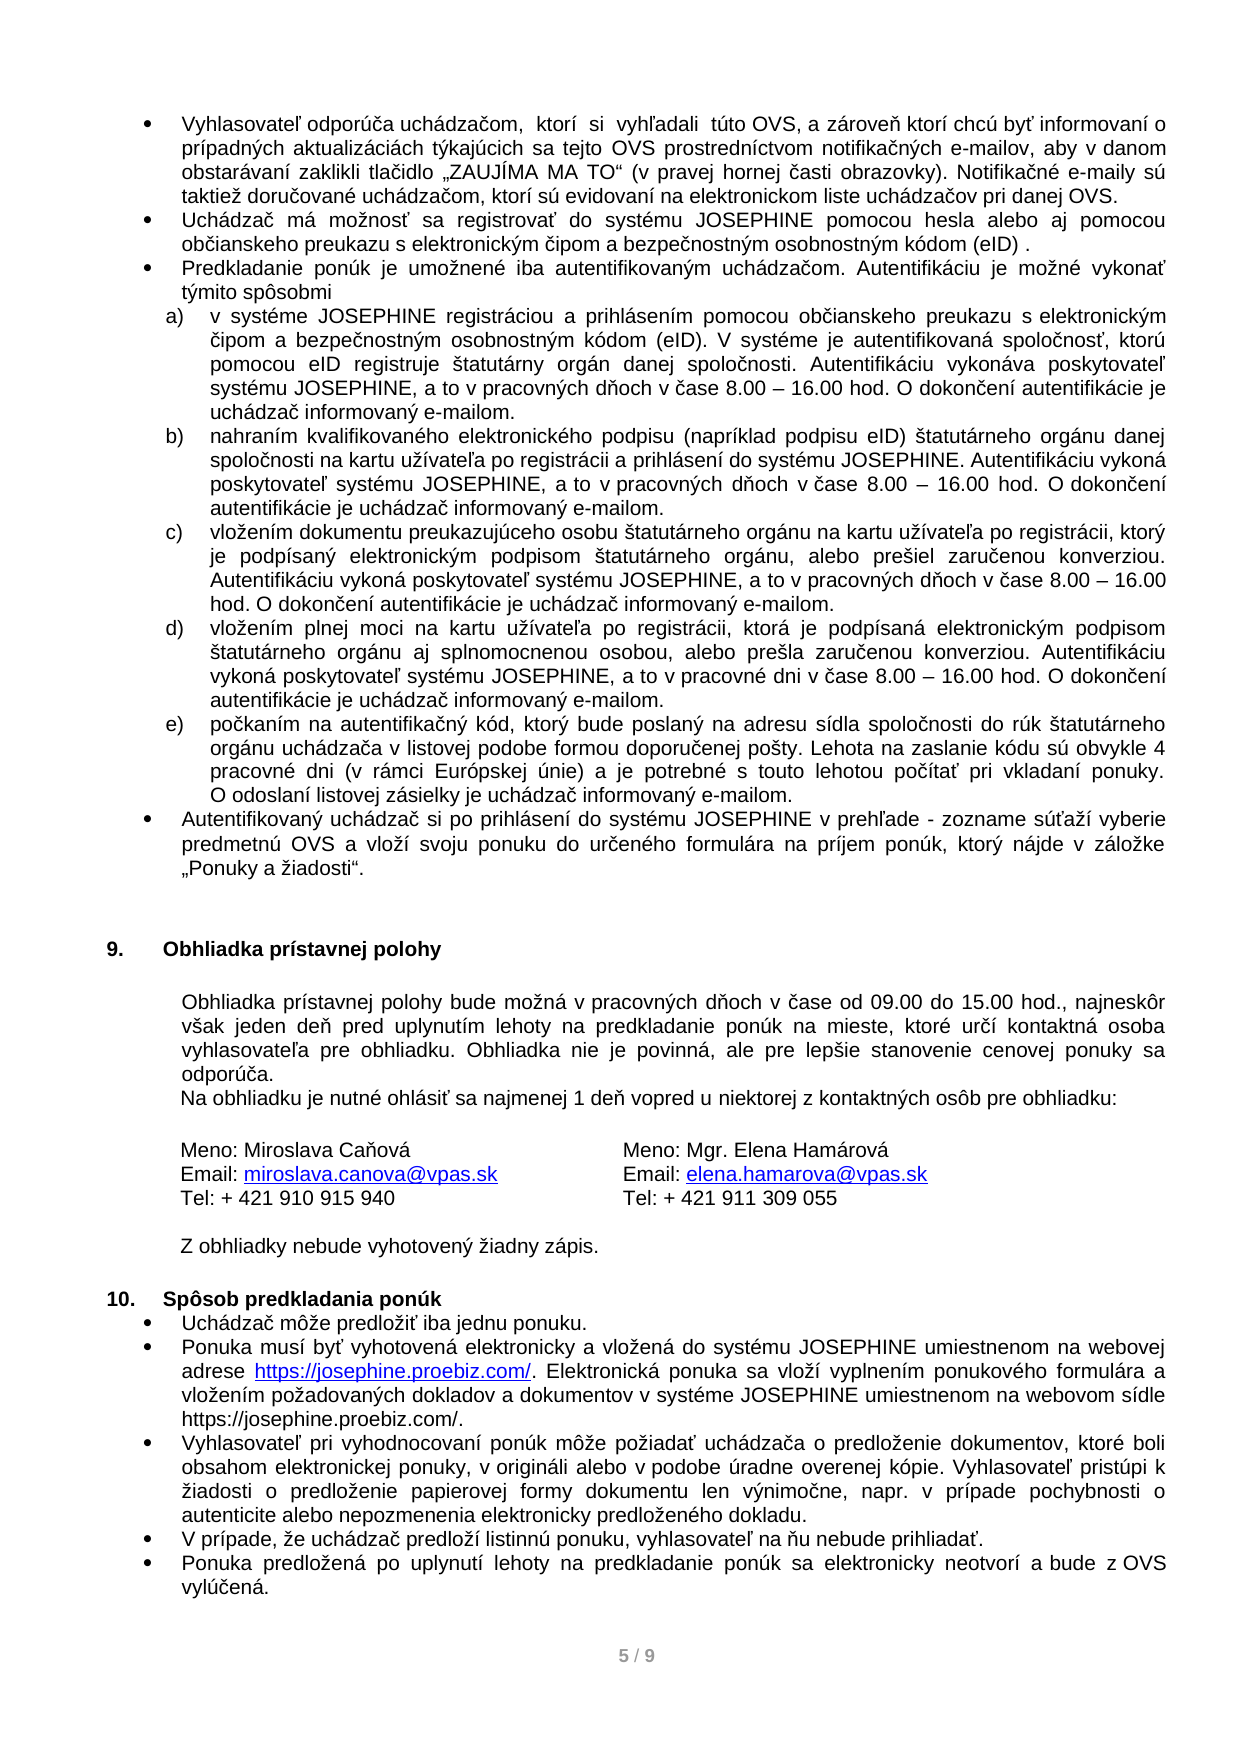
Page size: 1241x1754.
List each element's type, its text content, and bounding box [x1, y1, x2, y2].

text Meno: Miroslava Caňová Meno: Mgr. Elena Hamárová [106, 1138, 1167, 1162]
text b) nahraním kvalifikovaného elektronického podpisu (napríklad podpisu eID) štatutárneho orgánu danej spoločnosti na kartu užívateľa po registrácii a prihlásení do systému JOSEPHINE. Autentifikáciu vykoná poskytovateľ systému JOSEPHINE, a to v pracovných dňoch v čase 8.00 – 16.00 hod. O dokončení autentifikácie je uchádzač informovaný e-mailom. [165, 424, 1167, 520]
subtitle Na obhliadku je nutné ohlásiť sa najmenej 1 deň vopred u niektorej z kontaktných osôb pre obhliadku: [106, 1085, 1167, 1109]
text d) vložením plnej moci na kartu užívateľa po registrácii, ktorá je podpísaná elektronickým podpisom štatutárneho orgánu aj splnomocnenou osobou, alebo prešla zaručenou konverziou. Autentifikáciu vykoná poskytovateľ systému JOSEPHINE, a to v pracovné dni v čase 8.00 – 16.00 hod. O dokončení autentifikácie je uchádzač informovaný e-mailom. [165, 616, 1167, 711]
subtitle Spôsob predkladania ponúk [106, 1287, 1167, 1311]
text e) počkaním na autentifikačný kód, ktorý bude poslaný na adresu sídla spoločnosti do rúk štatutárneho orgánu uchádzača v listovej podobe formou doporučenej pošty. Lehota na zaslanie kódu sú obvykle 4 pracovné dni (v rámci Európskej únie) a je potrebné s touto lehotou počítať pri vkladaní ponuky. O odoslaní listovej zásielky je uchádzač informovaný e-mailom. [165, 711, 1167, 807]
list Uchádzač môže predložiť iba jednu ponuku. [144, 1311, 1167, 1334]
text Tel: + 421 910 915 940 Tel: + 421 911 309 055 [106, 1186, 1167, 1210]
subtitle Obhliadka prístavnej polohy bude možná v pracovných dňoch v čase od 09.00 do 15.00 hod., najneskôr však jeden deň pred uplynutím lehoty na predkladanie ponúk na mieste, ktoré určí kontaktná osoba vyhlasovateľa pre obhliadku. Obhliadka nie je povinná, ale pre lepšie stanovenie cenovej ponuky sa odporúča. [181, 989, 1167, 1085]
list Ponuka predložená po uplynutí lehoty na predkladanie ponúk sa elektronicky neotvorí a bude z OVS vylúčená. [144, 1551, 1167, 1598]
text c) vložením dokumentu preukazujúceho osobu štatutárneho orgánu na kartu užívateľa po registrácii, ktorý je podpísaný elektronickým podpisom štatutárneho orgánu, alebo prešiel zaručenou konverziou. Autentifikáciu vykoná poskytovateľ systému JOSEPHINE, a to v pracovných dňoch v čase 8.00 – 16.00 hod. O dokončení autentifikácie je uchádzač informovaný e-mailom. [165, 520, 1167, 616]
subtitle Obhliadka prístavnej polohy [106, 937, 1167, 961]
list Ponuka musí byť vyhotovená elektronicky a vložená do systému JOSEPHINE umiestnenom na webovej adrese https://josephine.proebiz.com/. Elektronická ponuka sa vloží vyplnením ponukového formulára a vložením požadovaných dokladov a dokumentov v systéme JOSEPHINE umiestnenom na webovom sídle https://josephine.proebiz.com/. [144, 1334, 1167, 1431]
list Autentifikovaný uchádzač si po prihlásení do systému JOSEPHINE v prehľade - zozname súťaží vyberie predmetnú OVS a vloží svoju ponuku do určeného formulára na príjem ponúk, ktorý nájde v záložke „Ponuky a žiadosti“. [144, 807, 1167, 879]
list Vyhlasovateľ odporúča uchádzačom, ktorí si vyhľadali túto OVS, a zároveň ktorí chcú byť informovaní o prípadných aktualizáciách týkajúcich sa tejto OVS prostredníctvom notifikačných e-mailov, aby v danom obstarávaní zaklikli tlačidlo „ZAUJÍMA MA TO“ (v pravej hornej časti obrazovky). Notifikačné e-maily sú taktiež doručované uchádzačom, ktorí sú evidovaní na elektronickom liste uchádzačov pri danej OVS. [144, 112, 1167, 208]
subtitle Z obhliadky nebude vyhotovený žiadny zápis. [106, 1234, 1167, 1258]
text a) v systéme JOSEPHINE registráciou a prihlásením pomocou občianskeho preukazu s elektronickým čipom a bezpečnostným osobnostným kódom (eID). V systéme je autentifikovaná spoločnosť, ktorú pomocou eID registruje štatutárny orgán danej spoločnosti. Autentifikáciu vykonáva poskytovateľ systému JOSEPHINE, a to v pracovných dňoch v čase 8.00 – 16.00 hod. O dokončení autentifikácie je uchádzač informovaný e-mailom. [165, 304, 1167, 424]
list Uchádzač má možnosť sa registrovať do systému JOSEPHINE pomocou hesla alebo aj pomocou občianskeho preukazu s elektronickým čipom a bezpečnostným osobnostným kódom (eID) . [144, 208, 1167, 256]
text Email: miroslava.canova@vpas.sk Email: elena.hamarova@vpas.sk [106, 1162, 1167, 1186]
list Vyhlasovateľ pri vyhodnocovaní ponúk môže požiadať uchádzača o predloženie dokumentov, ktoré boli obsahom elektronickej ponuky, v origináli alebo v podobe úradne overenej kópie. Vyhlasovateľ pristúpi k žiadosti o predloženie papierovej formy dokumentu len výnimočne, napr. v prípade pochybnosti o autenticite alebo nepozmenenia elektronicky predloženého dokladu. [144, 1431, 1167, 1526]
list Predkladanie ponúk je umožnené iba autentifikovaným uchádzačom. Autentifikáciu je možné vykonať týmito spôsobmi [144, 256, 1167, 304]
list V prípade, že uchádzač predloží listinnú ponuku, vyhlasovateľ na ňu nebude prihliadať. [144, 1526, 1167, 1551]
